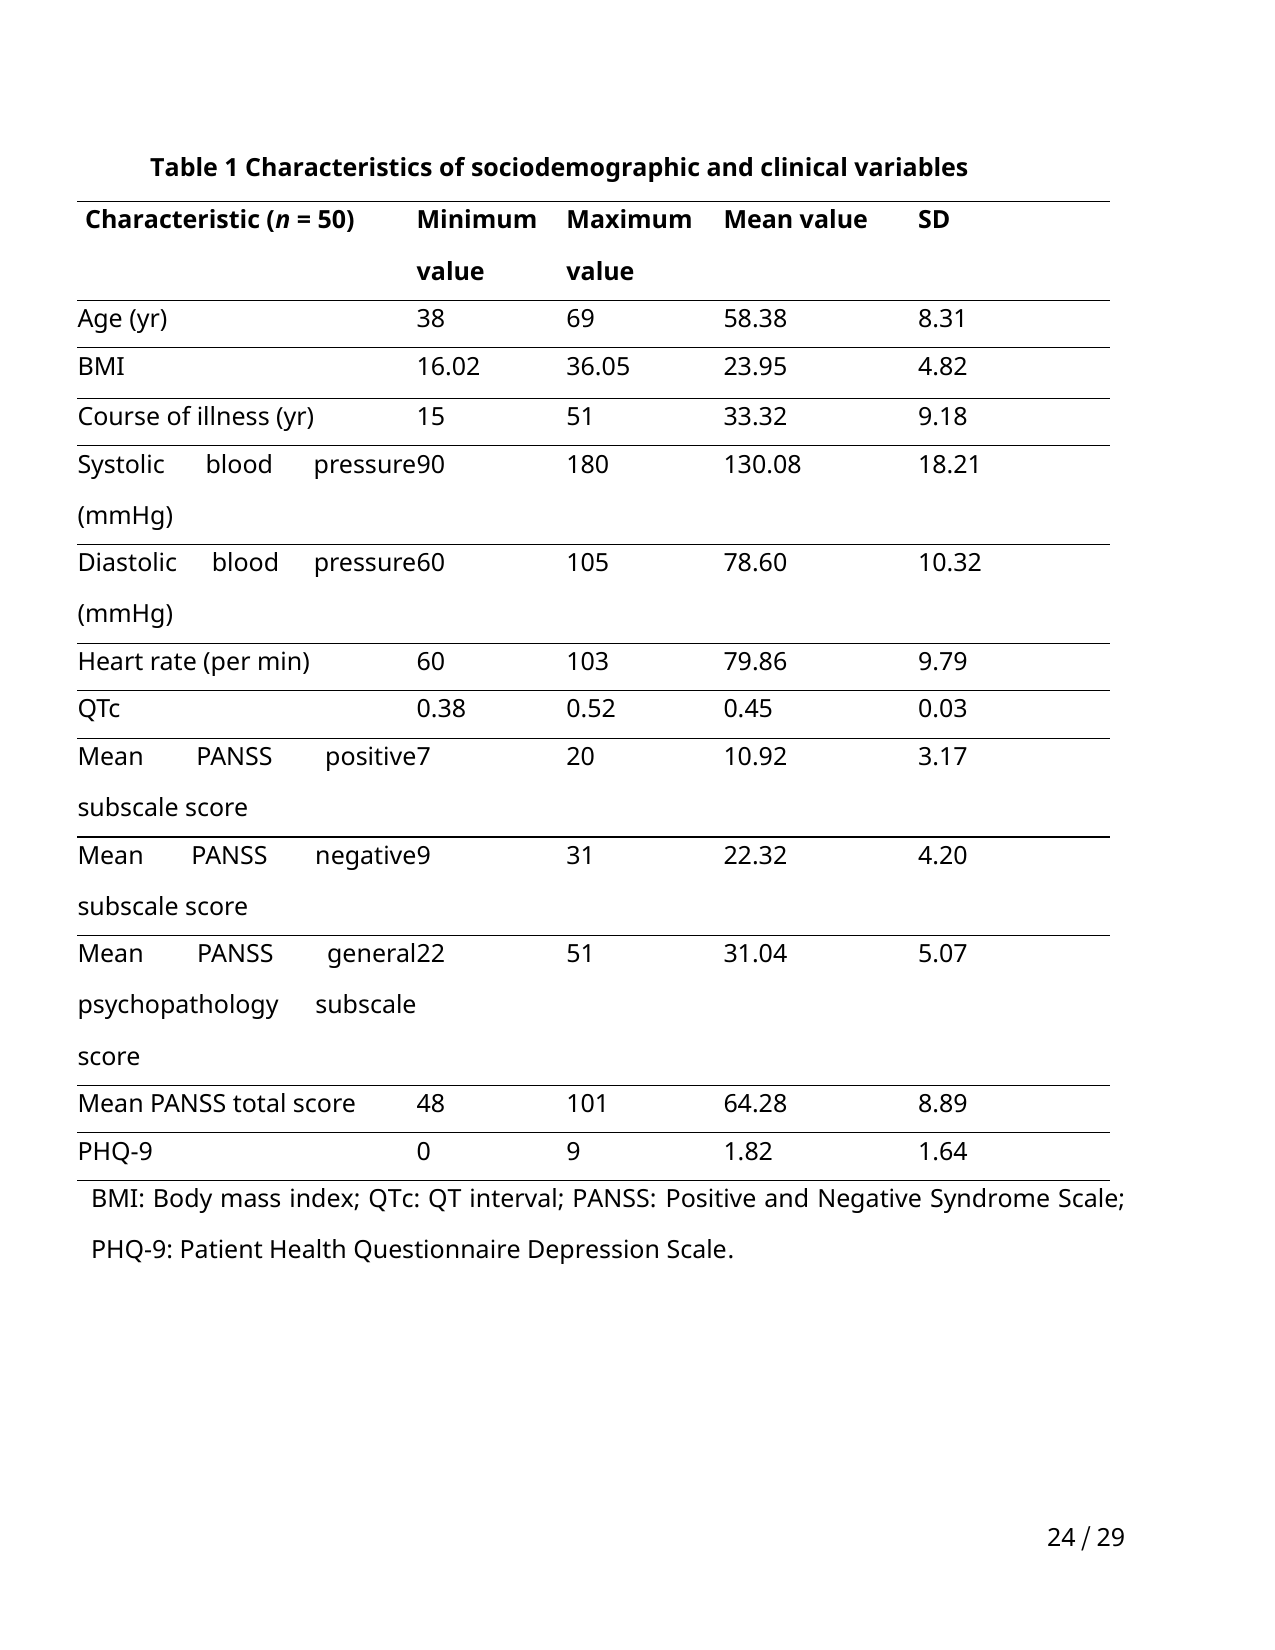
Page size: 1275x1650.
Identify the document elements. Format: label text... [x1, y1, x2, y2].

text Table 1 Characteristics of sociodemographic and clinical variables [150, 150, 1125, 184]
table_cell 48 [416, 1086, 566, 1132]
table_cell 9 [566, 1133, 723, 1180]
table_cell Diastolic blood pressure (mmHg) [77, 545, 416, 642]
table_cell Systolic blood pressure (mmHg) [77, 446, 416, 544]
table_cell 51 [566, 399, 723, 445]
table_cell 0.03 [918, 691, 1110, 738]
table_cell Mean PANSS negative subscale score [77, 838, 416, 935]
table_cell 33.32 [723, 399, 918, 445]
table_cell 3.17 [918, 739, 1110, 836]
table_cell 31.04 [723, 936, 918, 1085]
table_cell Age (yr) [77, 301, 416, 347]
table_cell 103 [566, 644, 723, 690]
table_cell 9.18 [918, 399, 1110, 445]
table_cell 0.38 [416, 691, 566, 738]
table_cell 38 [416, 301, 566, 347]
table_cell Mean PANSS positive subscale score [77, 739, 416, 836]
table_cell 4.20 [918, 838, 1110, 935]
table_cell Mean PANSS total score [77, 1086, 416, 1132]
table_header Maximum value [566, 202, 723, 300]
table_cell PHQ-9 [77, 1133, 416, 1180]
table_cell 78.60 [723, 545, 918, 642]
table_cell 20 [566, 739, 723, 836]
table_cell 60 [416, 644, 566, 690]
table_cell Heart rate (per min) [77, 644, 416, 690]
table_cell 101 [566, 1086, 723, 1132]
table_cell 22 [416, 936, 566, 1085]
table_cell 8.31 [918, 301, 1110, 347]
table_cell 0.45 [723, 691, 918, 738]
table_cell 69 [566, 301, 723, 347]
table_cell 0.52 [566, 691, 723, 738]
table_cell 5.07 [918, 936, 1110, 1085]
table_cell 18.21 [918, 446, 1110, 544]
table_cell 79.86 [723, 644, 918, 690]
table_cell 9.79 [918, 644, 1110, 690]
table_cell 1.82 [723, 1133, 918, 1180]
table_cell Mean PANSS general psychopathology subscale score [77, 936, 416, 1085]
table_cell 22.32 [723, 838, 918, 935]
table_cell 10.32 [918, 545, 1110, 642]
table_cell 4.82 [918, 348, 1110, 398]
table_header Characteristic (n = 50) [77, 202, 416, 300]
table_cell 7 [416, 739, 566, 836]
table_cell 16.02 [416, 348, 566, 398]
text BMI: Body mass index; QTc: QT interval; PANSS: Positive and Negative Syndrome Scale; PHQ-9: Patient Health Questionnaire Depression Scale. [91, 1181, 1125, 1266]
table_cell 9 [416, 838, 566, 935]
table_cell 105 [566, 545, 723, 642]
table_header Minimum value [416, 202, 566, 300]
table_cell 64.28 [723, 1086, 918, 1132]
table_header Mean value [723, 202, 918, 300]
table_cell Course of illness (yr) [77, 399, 416, 445]
table_cell 1.64 [918, 1133, 1110, 1180]
table_cell 31 [566, 838, 723, 935]
table_cell 130.08 [723, 446, 918, 544]
table_cell 23.95 [723, 348, 918, 398]
table_cell QTc [77, 691, 416, 738]
table_cell 51 [566, 936, 723, 1085]
table_cell 90 [416, 446, 566, 544]
table_cell 180 [566, 446, 723, 544]
table_cell 36.05 [566, 348, 723, 398]
table_cell 0 [416, 1133, 566, 1180]
table_cell 58.38 [723, 301, 918, 347]
table_cell 15 [416, 399, 566, 445]
table_cell 8.89 [918, 1086, 1110, 1132]
table_cell 10.92 [723, 739, 918, 836]
table_cell BMI [77, 348, 416, 398]
table_header SD [918, 202, 1110, 300]
table_cell 60 [416, 545, 566, 642]
